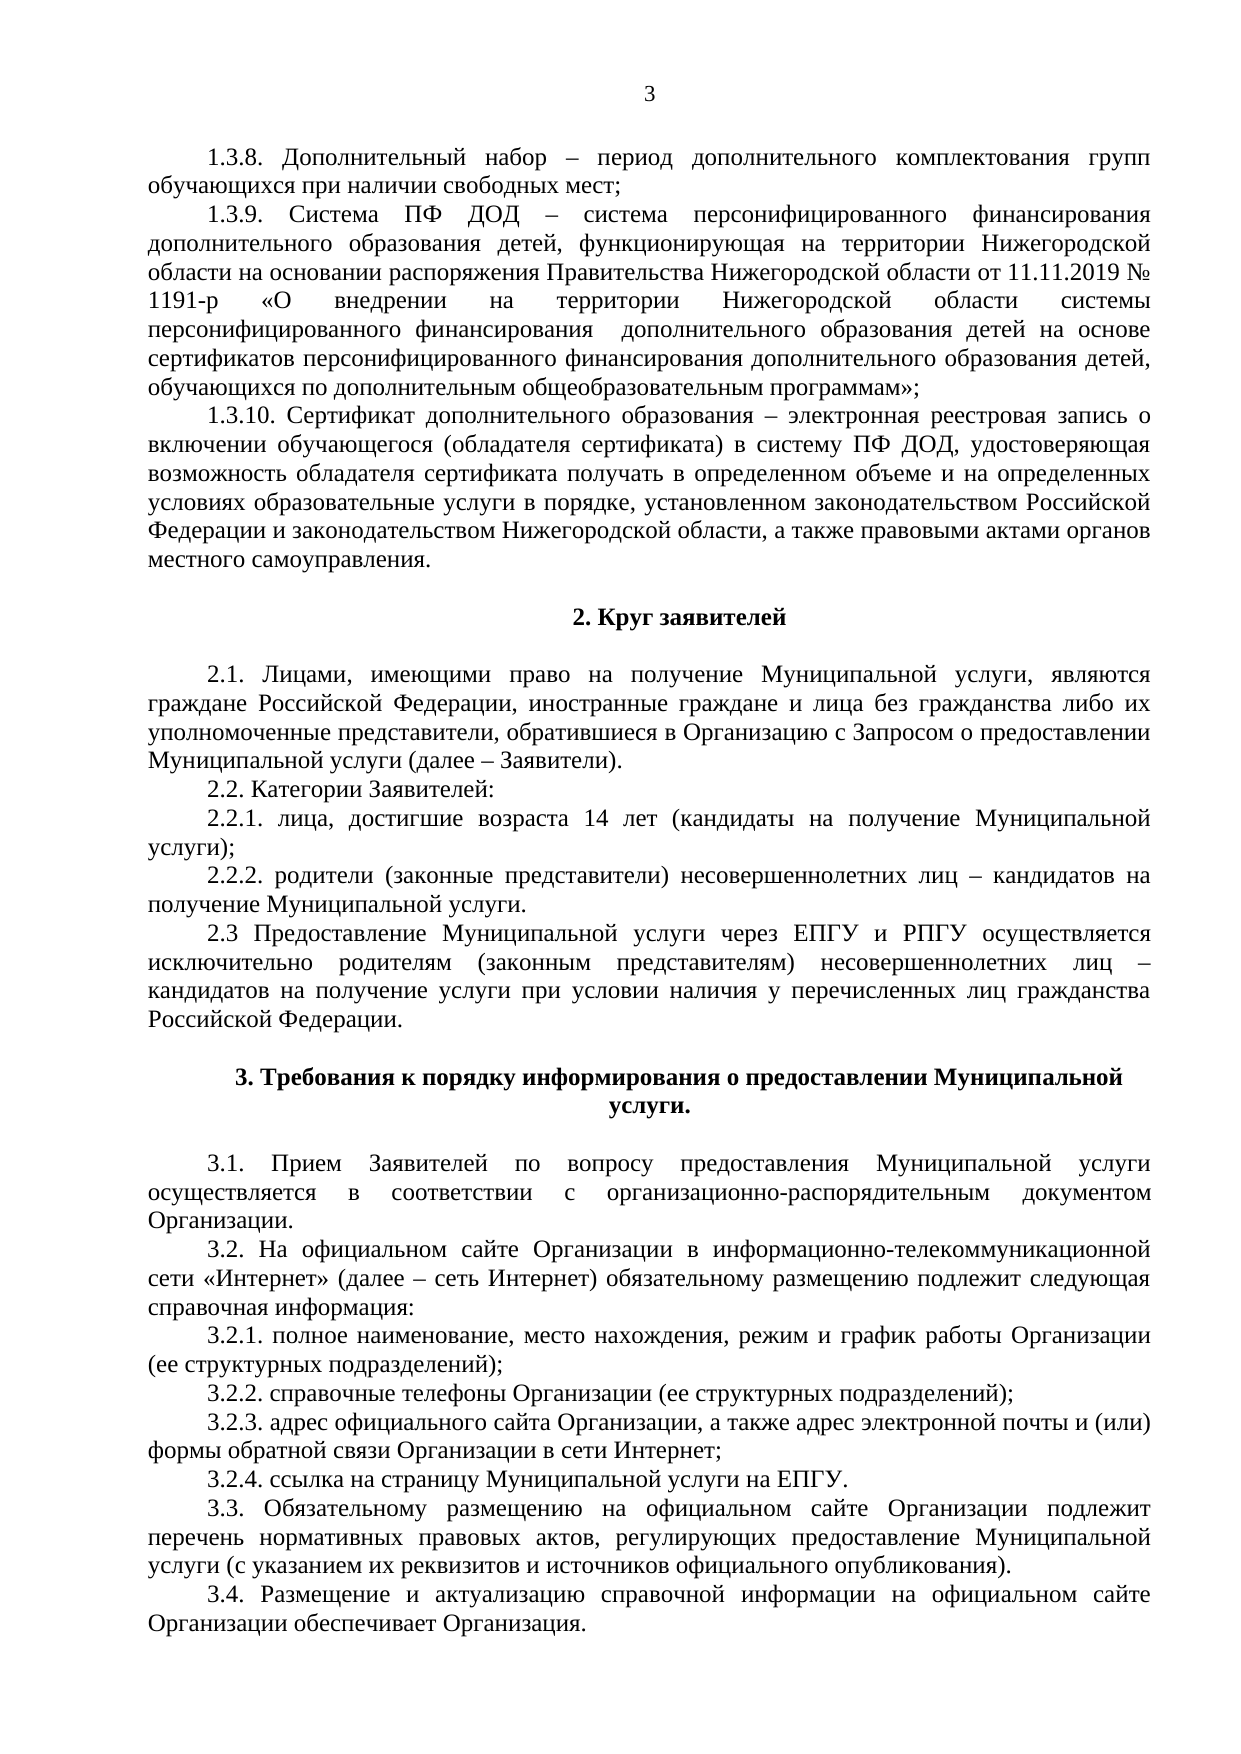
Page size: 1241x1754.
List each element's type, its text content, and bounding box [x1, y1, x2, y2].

text 2.2.2. родители (законные представители) несовершеннолетних лиц – кандидатов на получение Муниципальной услуги. [148, 860, 1152, 918]
list 3.2.1. полное наименование, место нахождения, режим и график работы Организации (ее структурных подразделений); [148, 1320, 1152, 1378]
list 3.2.2. справочные телефоны Организации (ее структурных подразделений); [148, 1378, 1152, 1407]
list 3.2.4. ссылка на страницу Муниципальной услуги на ЕПГУ. [148, 1464, 1152, 1493]
text 2.3 Предоставление Муниципальной услуги через ЕПГУ и РПГУ осуществляется исключительно родителям (законным представителям) несовершеннолетних лиц – кандидатов на получение услуги при условии наличия у перечисленных лиц гражданства Российской Федерации. [148, 918, 1152, 1033]
list 1.3.10. Сертификат дополнительного образования – электронная реестровая запись о включении обучающегося (обладателя сертификата) в систему ПФ ДОД, удостоверяющая возможность обладателя сертификата получать в определенном объеме и на определенных условиях образовательные услуги в порядке, установленном законодательством Российской Федерации и законодательством Нижегородской области, а также правовыми актами органов местного самоуправления. [148, 400, 1152, 573]
text 3. Требования к порядку информирования о предоставлении Муниципальной услуги. [148, 1062, 1152, 1119]
list 3.1. Прием Заявителей по вопросу предоставления Муниципальной услуги осуществляется в соответствии с организационно-распорядительным документом Организации. [148, 1148, 1152, 1234]
text 2.1. Лицами, имеющими право на получение Муниципальной услуги, являются граждане Российской Федерации, иностранные граждане и лица без гражданства либо их уполномоченные представители, обратившиеся в Организацию с Запросом о предоставлении Муниципальной услуги (далее – Заявители). [148, 659, 1152, 774]
list 2.2. Категории Заявителей: [148, 774, 1152, 803]
list 3.3. Обязательному размещению на официальном сайте Организации подлежит перечень нормативных правовых актов, регулирующих предоставление Муниципальной услуги (с указанием их реквизитов и источников официального опубликования). [148, 1493, 1152, 1579]
list 1.3.9. Система ПФ ДОД – система персонифицированного финансирования дополнительного образования детей, функционирующая на территории Нижегородской области на основании распоряжения Правительства Нижегородской области от 11.11.2019 № 1191-р «О внедрении на территории Нижегородской области системы персонифицированного финансирования дополнительного образования детей на основе сертификатов персонифицированного финансирования дополнительного образования детей, обучающихся по дополнительным общеобразовательным программам»; [148, 199, 1152, 400]
list 3.2.3. адрес официального сайта Организации, а также адрес электронной почты и (или) формы обратной связи Организации в сети Интернет; [148, 1407, 1152, 1464]
list 3.4. Размещение и актуализацию справочной информации на официальном сайте Организации обеспечивает Организация. [148, 1579, 1152, 1637]
list 3.2. На официальном сайте Организации в информационно-телекоммуникационной сети «Интернет» (далее – сеть Интернет) обязательному размещению подлежит следующая справочная информация: [148, 1234, 1152, 1320]
list 1.3.8. Дополнительный набор – период дополнительного комплектования групп обучающихся при наличии свободных мест; [148, 142, 1152, 199]
text 2.2.1. лица, достигшие возраста 14 лет (кандидаты на получение Муниципальной услуги); [148, 803, 1152, 860]
list 2. Круг заявителей [148, 602, 1152, 630]
